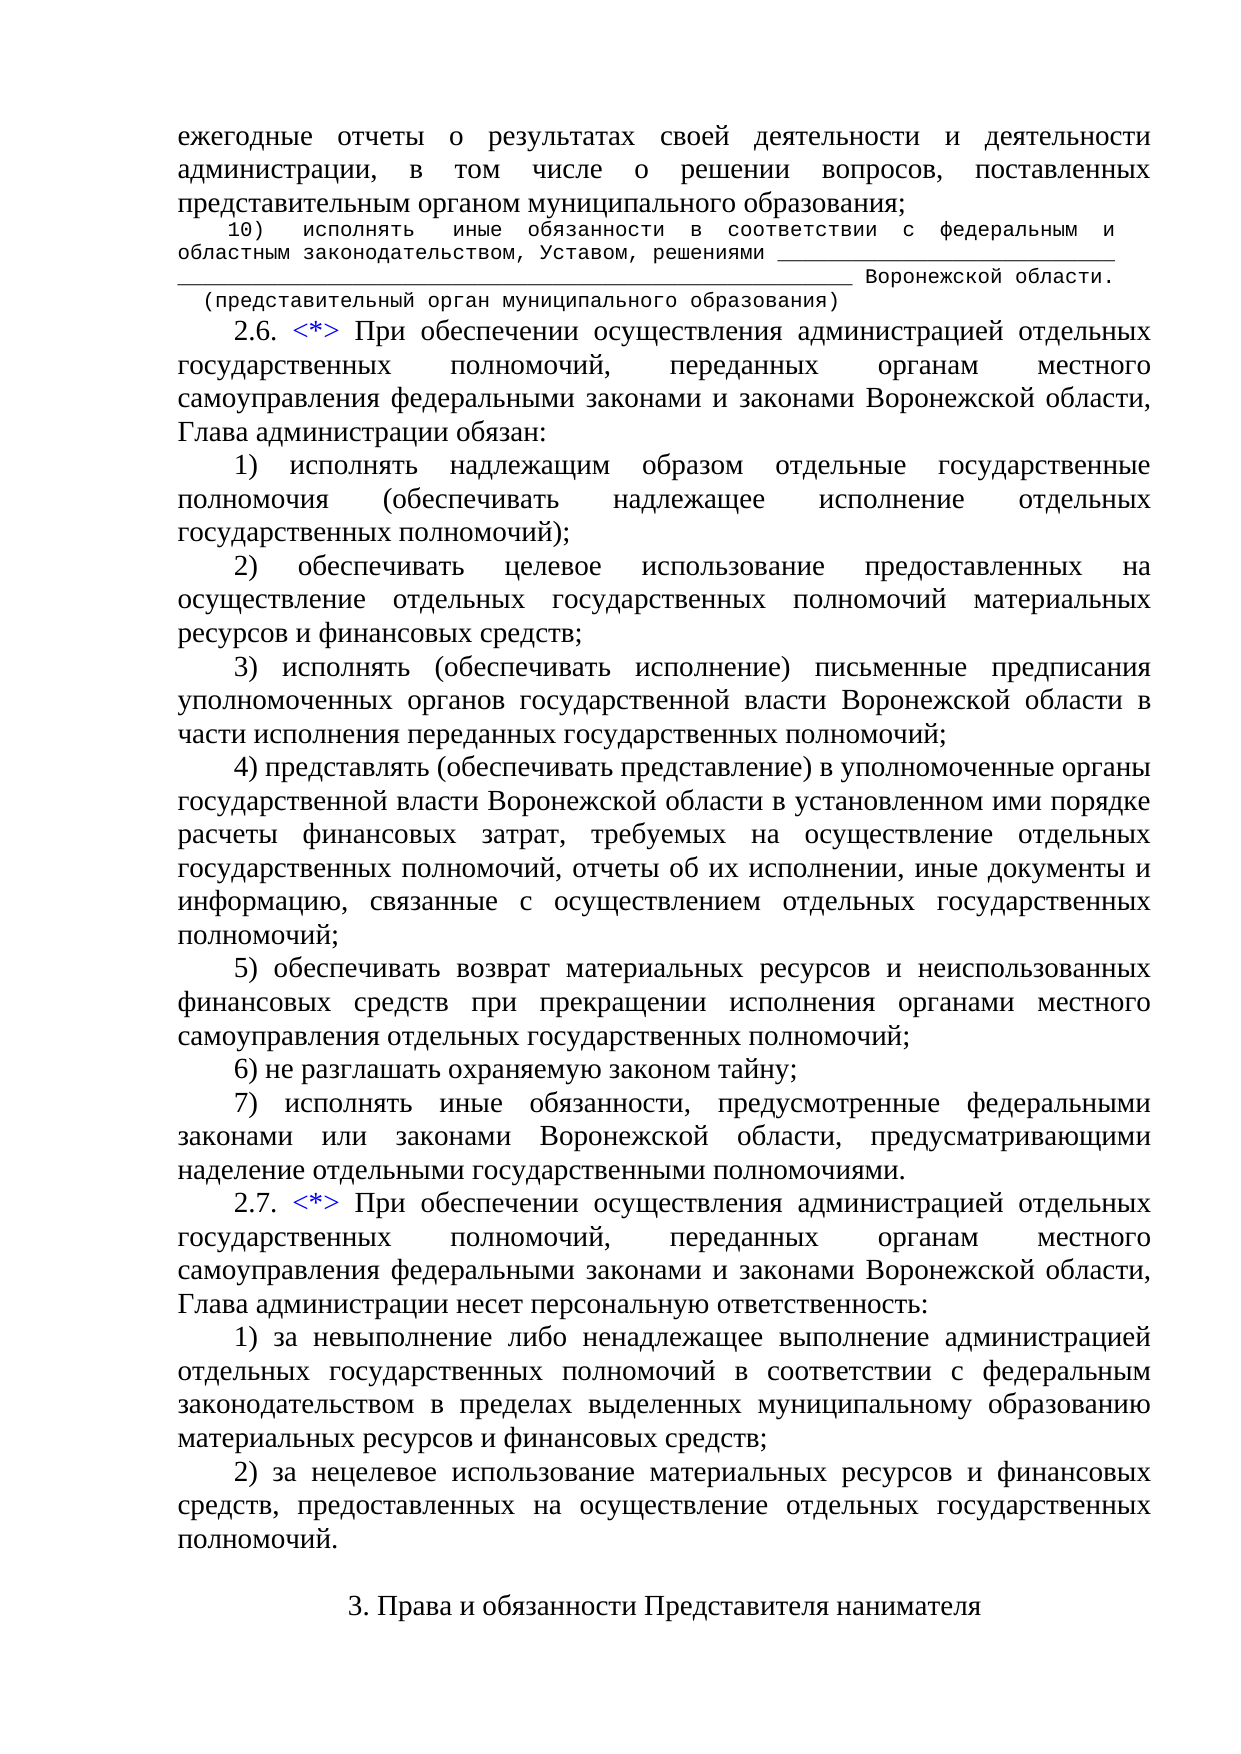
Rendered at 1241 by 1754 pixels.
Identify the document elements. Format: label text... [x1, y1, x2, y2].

text 5) обеспечивать возврат материальных ресурсов и неиспользованных финансовых средств при прекращении исполнения органами местного самоуправления отдельных государственных полномочий; [177, 951, 1152, 1051]
text 6) не разглашать охраняемую законом тайну; [177, 1051, 1152, 1085]
text 2) обеспечивать целевое использование предоставленных на осуществление отдельных государственных полномочий материальных ресурсов и финансовых средств; [177, 548, 1152, 649]
text 1) исполнять надлежащим образом отдельные государственные полномочия (обеспечивать надлежащее исполнение отдельных государственных полномочий); [177, 447, 1152, 548]
text (представительный орган муниципального образования) [177, 290, 1152, 313]
text ______________________________________________________ Воронежской области. [177, 266, 1152, 290]
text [177, 118, 1152, 219]
text 7) исполнять иные обязанности, предусмотренные федеральными законами или законами Воронежской области, предусматривающими наделение отдельными государственными полномочиями. [177, 1085, 1152, 1185]
text 2.7. <*> При обеспечении осуществления администрацией отдельных государственных полномочий, переданных органам местного самоуправления федеральными законами и законами Воронежской области, Глава администрации несет персональную ответственность: [177, 1185, 1152, 1319]
text 2) за нецелевое использование материальных ресурсов и финансовых средств, предоставленных на осуществление отдельных государственных полномочий. [177, 1454, 1152, 1554]
text 4) представлять (обеспечивать представление) в уполномоченные органы государственной власти Воронежской области в установленном ими порядке расчеты финансовых затрат, требуемых на осуществление отдельных государственных полномочий, отчеты об их исполнении, иные документы и информацию, связанные с осуществлением отдельных государственных полномочий; [177, 749, 1152, 951]
text 2.6. <*> При обеспечении осуществления администрацией отдельных государственных полномочий, переданных органам местного самоуправления федеральными законами и законами Воронежской области, Глава администрации обязан: [177, 313, 1152, 447]
text 10) исполнять иные обязанности в соответствии с федеральным и [177, 219, 1152, 242]
text 3. Права и обязанности Представителя нанимателя [177, 1588, 1152, 1621]
text областным законодательством, Уставом, решениями ___________________________ [177, 242, 1152, 266]
text 3) исполнять (обеспечивать исполнение) письменные предписания уполномоченных органов государственной власти Воронежской области в части исполнения переданных государственных полномочий; [177, 649, 1152, 749]
text 1) за невыполнение либо ненадлежащее выполнение администрацией отдельных государственных полномочий в соответствии с федеральным законодательством в пределах выделенных муниципальному образованию материальных ресурсов и финансовых средств; [177, 1319, 1152, 1454]
